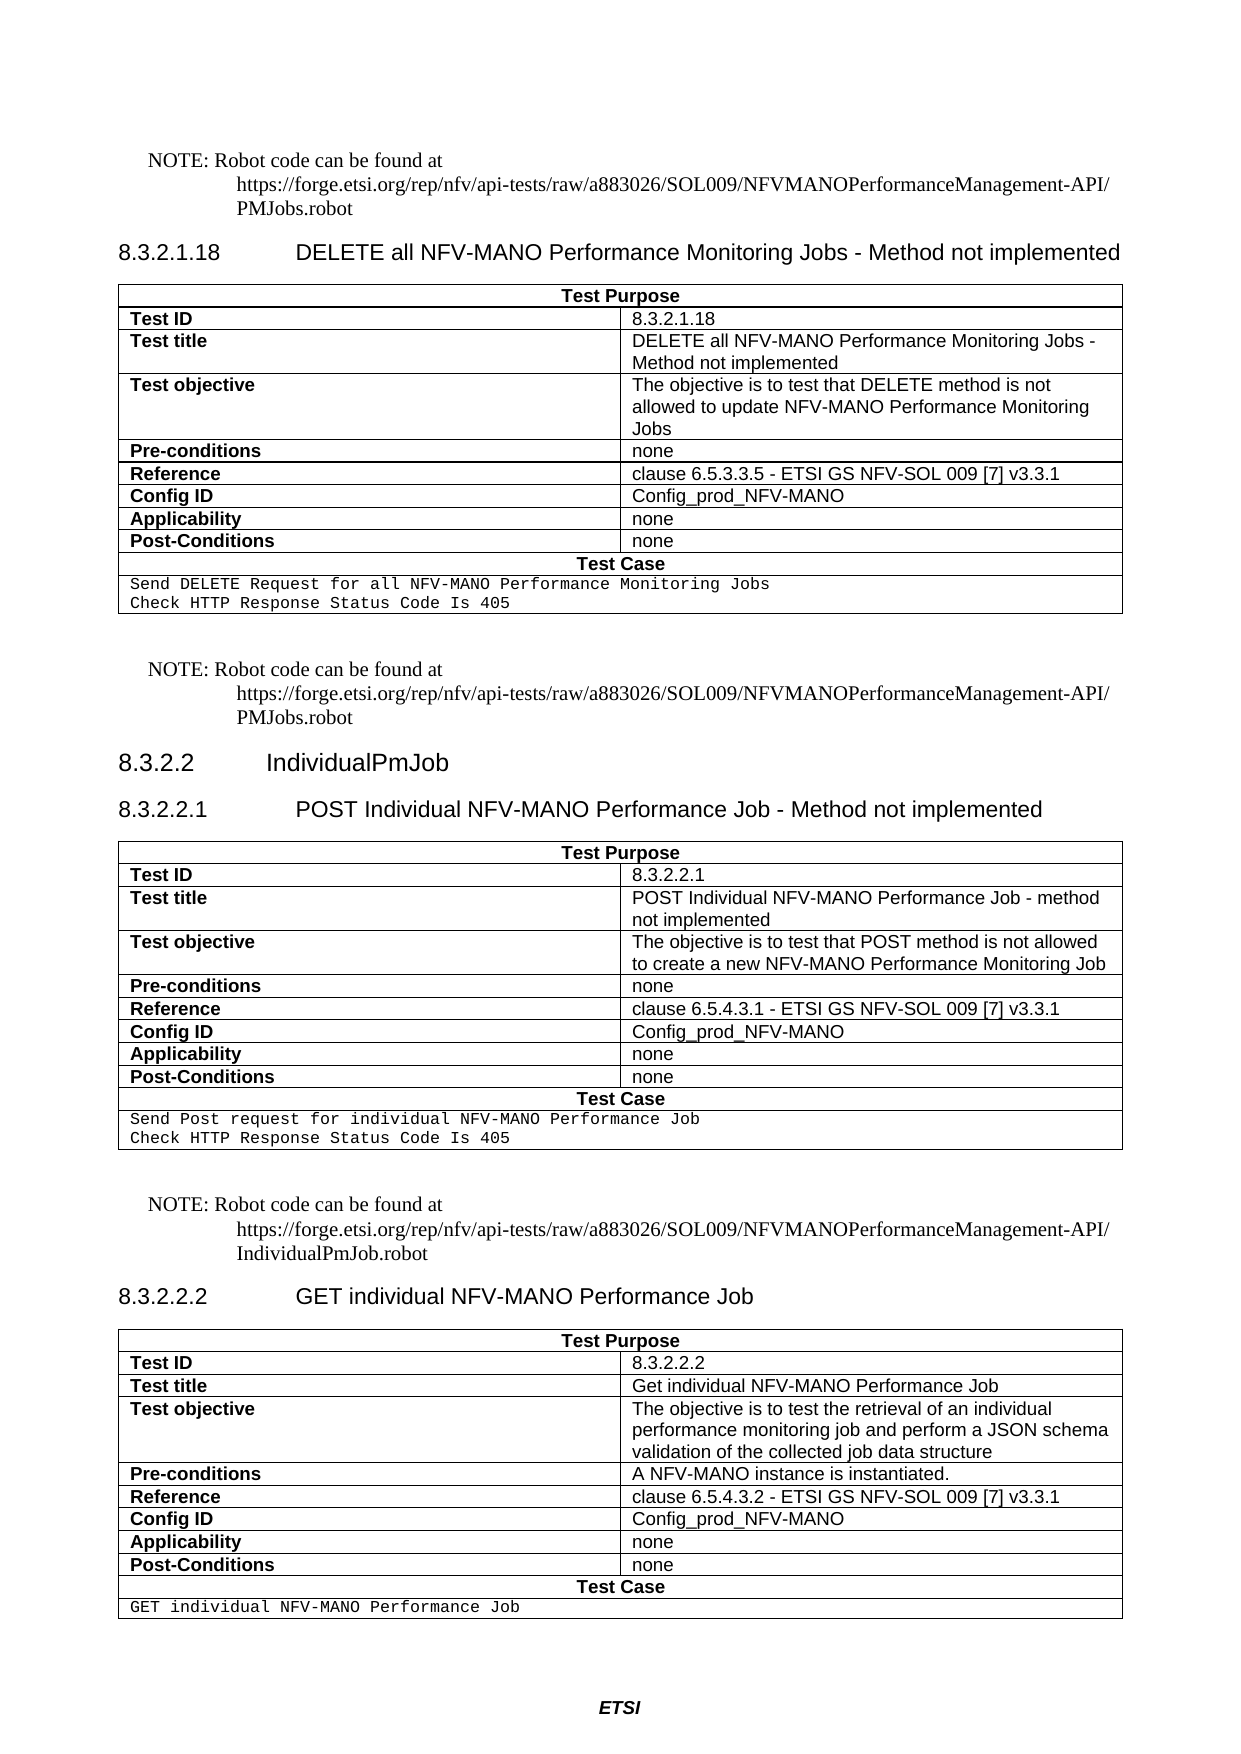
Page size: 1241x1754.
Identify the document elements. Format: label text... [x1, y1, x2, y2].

subtitle 8.3.2.1.18 DELETE all NFV-MANO Performance Monitoring Jobs - Method not implemented [118, 239, 1122, 265]
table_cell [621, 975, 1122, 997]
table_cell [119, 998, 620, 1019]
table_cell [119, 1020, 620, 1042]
subtitle 8.3.2.2 IndividualPmJob [118, 748, 1122, 777]
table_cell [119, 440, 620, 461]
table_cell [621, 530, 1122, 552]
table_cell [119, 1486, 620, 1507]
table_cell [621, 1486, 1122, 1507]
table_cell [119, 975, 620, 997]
subtitle 8.3.2.2.1 POST Individual NFV-MANO Performance Job - Method not implemented [118, 796, 1122, 822]
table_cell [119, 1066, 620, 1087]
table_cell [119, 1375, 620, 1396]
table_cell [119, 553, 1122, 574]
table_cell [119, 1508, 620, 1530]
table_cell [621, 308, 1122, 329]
text NOTE: Robot code can be found at https://forge.etsi.org/rep/nfv/api-tests/raw/a883026/SOL009/NFVMANOPerformanceManagement-API/PMJobs.robot [148, 148, 1122, 220]
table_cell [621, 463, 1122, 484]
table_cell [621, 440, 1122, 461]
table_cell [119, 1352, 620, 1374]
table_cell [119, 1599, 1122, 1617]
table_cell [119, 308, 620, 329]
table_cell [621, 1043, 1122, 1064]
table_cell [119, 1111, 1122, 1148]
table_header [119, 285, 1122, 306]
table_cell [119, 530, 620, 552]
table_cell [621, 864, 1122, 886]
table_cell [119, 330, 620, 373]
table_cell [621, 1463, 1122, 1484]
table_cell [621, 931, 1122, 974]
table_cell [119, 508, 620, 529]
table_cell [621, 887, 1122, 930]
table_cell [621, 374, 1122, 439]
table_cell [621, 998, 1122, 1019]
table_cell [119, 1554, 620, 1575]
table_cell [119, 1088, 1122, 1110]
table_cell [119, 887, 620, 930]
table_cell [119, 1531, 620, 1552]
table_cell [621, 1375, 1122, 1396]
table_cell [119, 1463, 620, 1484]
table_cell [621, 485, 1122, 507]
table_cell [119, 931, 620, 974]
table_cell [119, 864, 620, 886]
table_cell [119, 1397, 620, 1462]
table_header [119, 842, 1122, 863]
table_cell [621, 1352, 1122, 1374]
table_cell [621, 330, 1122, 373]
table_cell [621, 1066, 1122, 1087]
subtitle 8.3.2.2.2 GET individual NFV-MANO Performance Job [118, 1283, 1122, 1310]
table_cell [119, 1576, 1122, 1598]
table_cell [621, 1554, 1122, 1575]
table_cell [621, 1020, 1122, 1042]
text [148, 1192, 1122, 1264]
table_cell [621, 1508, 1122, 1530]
text NOTE: Robot code can be found at https://forge.etsi.org/rep/nfv/api-tests/raw/a883026/SOL009/NFVMANOPerformanceManagement-API/PMJobs.robot [148, 657, 1122, 729]
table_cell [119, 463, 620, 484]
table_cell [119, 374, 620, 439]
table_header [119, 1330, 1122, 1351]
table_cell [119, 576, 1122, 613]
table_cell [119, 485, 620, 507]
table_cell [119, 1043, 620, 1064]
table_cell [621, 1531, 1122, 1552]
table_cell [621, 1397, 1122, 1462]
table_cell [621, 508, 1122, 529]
